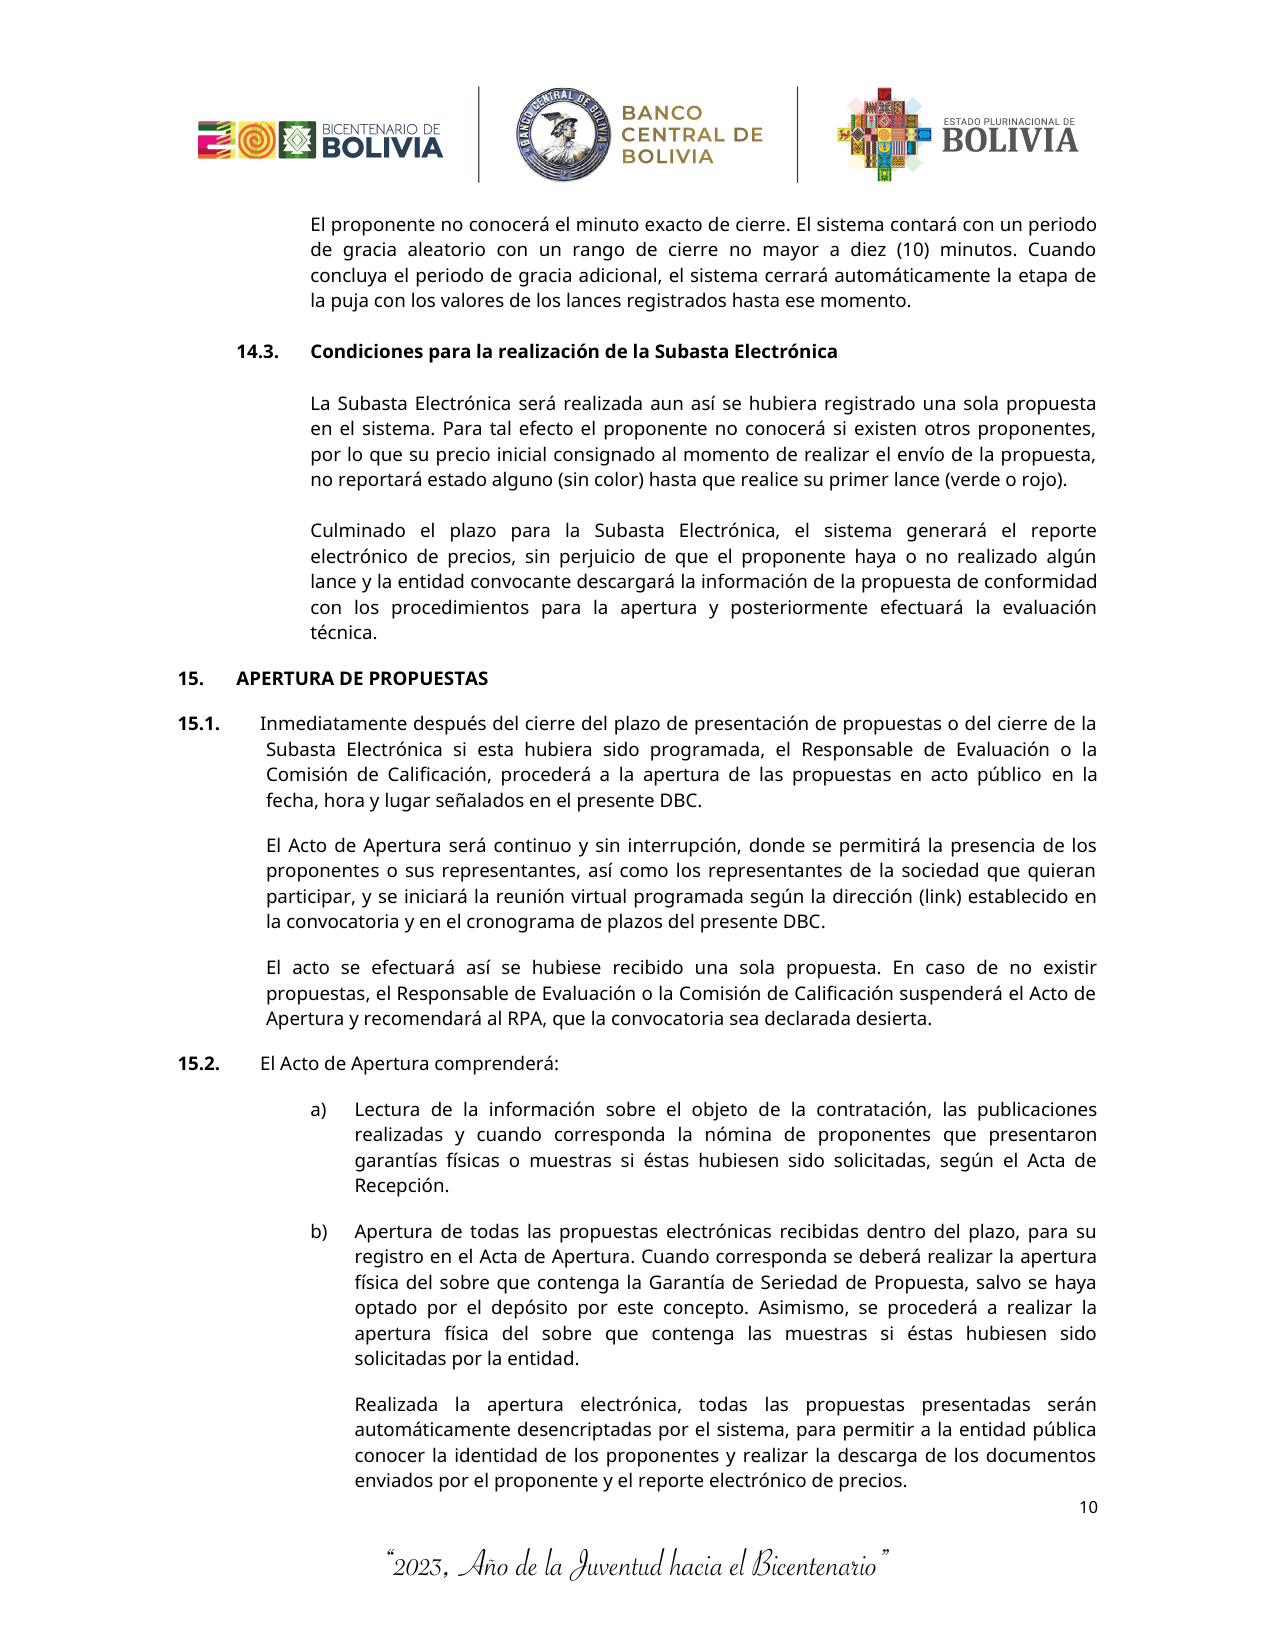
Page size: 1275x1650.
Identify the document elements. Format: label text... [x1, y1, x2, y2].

subtitle APERTURA DE PROPUESTAS [177, 665, 1098, 690]
text El proponente no conocerá el minuto exacto de cierre. El sistema contará con un periodo de gracia aleatorio con un rango de cierre no mayor a diez (10) minutos. Cuando concluya el periodo de gracia adicional, el sistema cerrará automáticamente la etapa de la puja con los valores de los lances registrados hasta ese momento. [310, 211, 1098, 313]
list Apertura de todas las propuestas electrónicas recibidas dentro del plazo, para su registro en el Acta de Apertura. Cuando corresponda se deberá realizar la apertura física del sobre que contenga la Garantía de Seriedad de Propuesta, salvo se haya optado por el depósito por este concepto. Asimismo, se procederá a realizar la apertura física del sobre que contenga las muestras si éstas hubiesen sido solicitadas por la entidad. [310, 1218, 1098, 1371]
text La Subasta Electrónica será realizada aun así se hubiera registrado una sola propuesta en el sistema. Para tal efecto el proponente no conocerá si existen otros proponentes, por lo que su precio inicial consignado al momento de realizar el envío de la propuesta, no reportará estado alguno (sin color) hasta que realice su primer lance (verde o rojo). [310, 390, 1098, 492]
list Lectura de la información sobre el objeto de la contratación, las publicaciones realizadas y cuando corresponda la nómina de proponentes que presentaron garantías físicas o muestras si éstas hubiesen sido solicitadas, según el Acta de Recepción. [310, 1096, 1098, 1198]
picture [0, 1536, 1272, 1650]
subtitle Inmediatamente después del cierre del plazo de presentación de propuestas o del cierre de la Subasta Electrónica si esta hubiera sido programada, el Responsable de Evaluación o la Comisión de Calificación, procederá a la apertura de las propuestas en acto público en la fecha, hora y lugar señalados en el presente DBC. [177, 710, 1098, 812]
text El acto se efectuará así se hubiese recibido una sola propuesta. En caso de no existir propuestas, el Responsable de Evaluación o la Comisión de Calificación suspenderá el Acto de Apertura y recomendará al RPA, que la convocatoria sea declarada desierta. [266, 954, 1098, 1031]
text El Acto de Apertura será continuo y sin interrupción, donde se permitirá la presencia de los proponentes o sus representantes, así como los representantes de la sociedad que quieran participar, y se iniciará la reunión virtual programada según la dirección (link) establecido en la convocatoria y en el cronograma de plazos del presente DBC. [266, 832, 1098, 934]
subtitle Condiciones para la realización de la Subasta Electrónica [236, 339, 1098, 364]
subtitle El Acto de Apertura comprenderá: [177, 1051, 1098, 1076]
text Culminado el plazo para la Subasta Electrónica, el sistema generará el reporte electrónico de precios, sin perjuicio de que el proponente haya o no realizado algún lance y la entidad convocante descargará la información de la propuesta de conformidad con los procedimientos para la apertura y posteriormente efectuará la evaluación técnica. [310, 517, 1098, 645]
picture [0, 2, 1275, 186]
text Realizada la apertura electrónica, todas las propuestas presentadas serán automáticamente desencriptadas por el sistema, para permitir a la entidad pública conocer la identidad de los proponentes y realizar la descarga de los documentos enviados por el proponente y el reporte electrónico de precios. [354, 1391, 1098, 1493]
